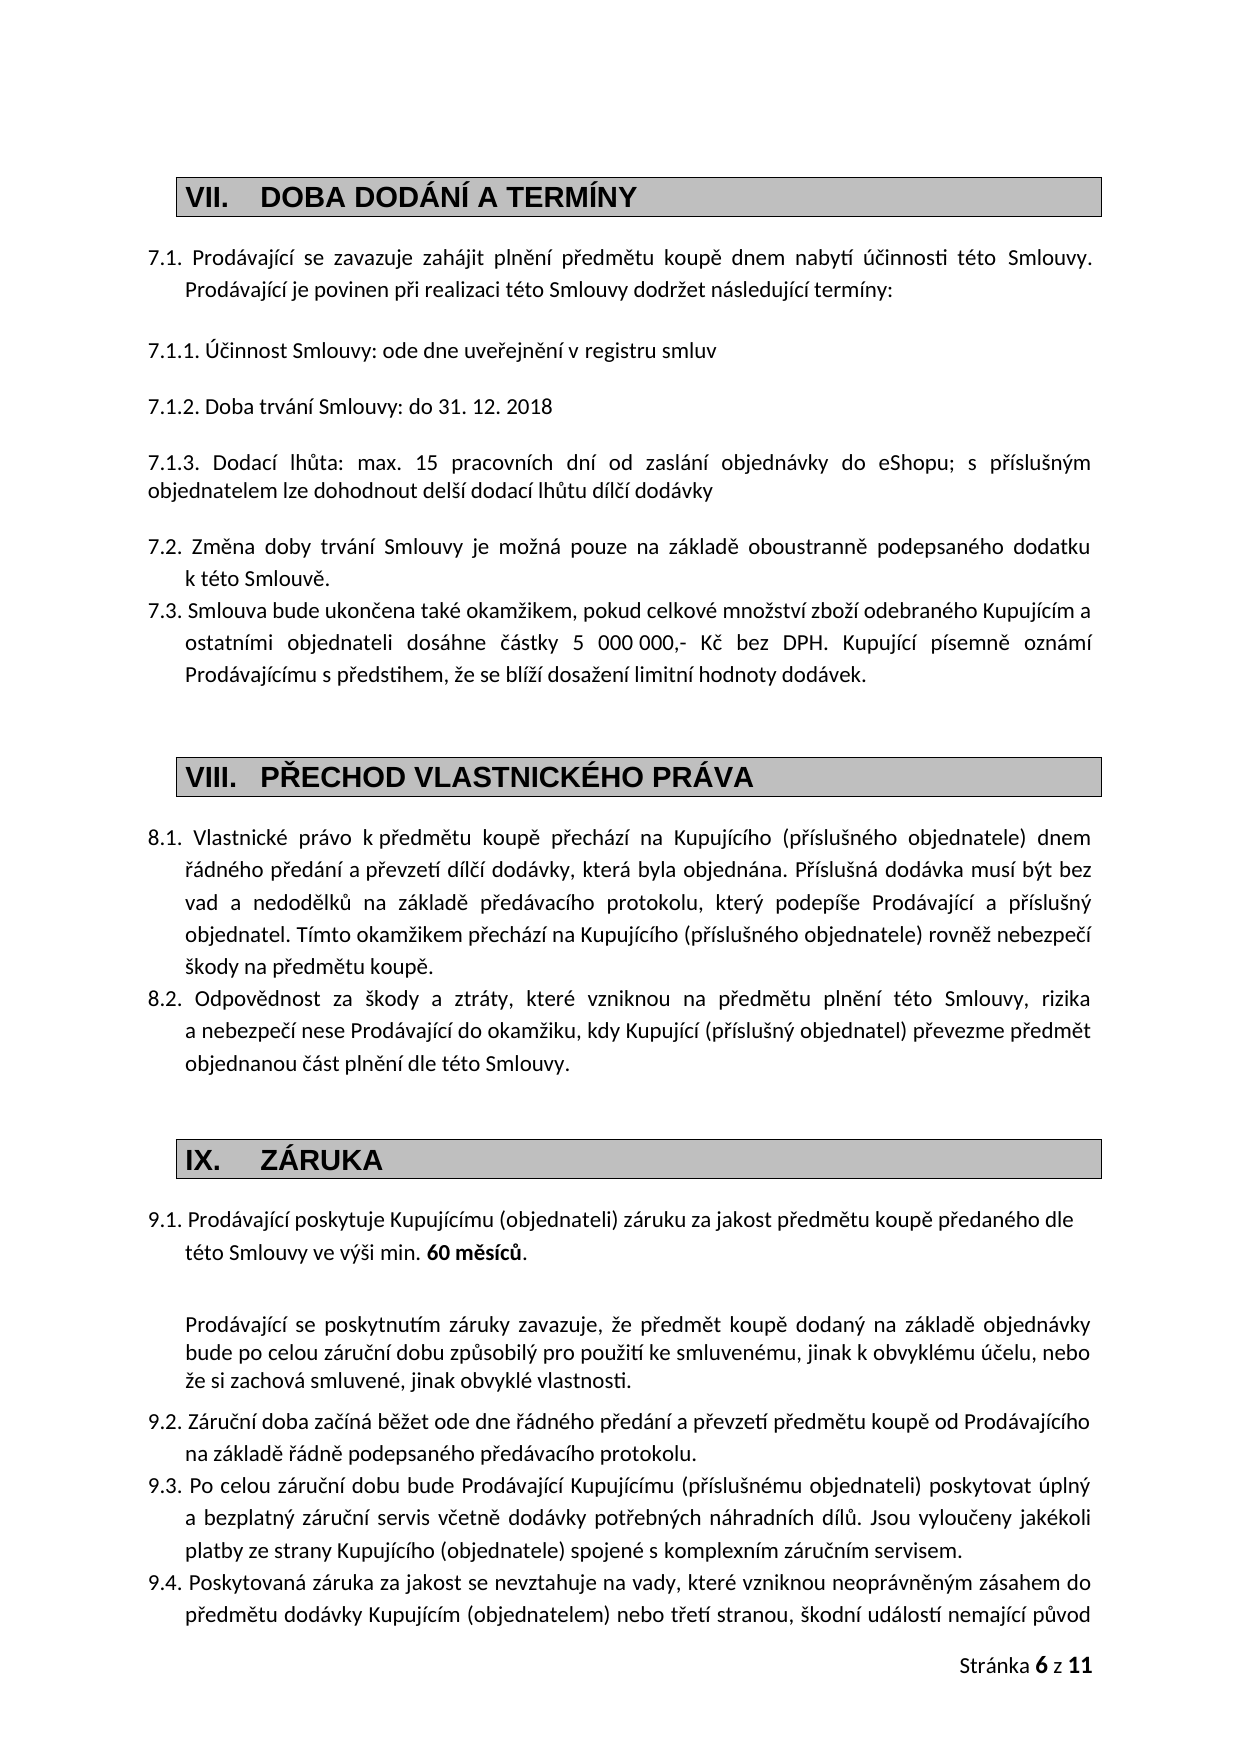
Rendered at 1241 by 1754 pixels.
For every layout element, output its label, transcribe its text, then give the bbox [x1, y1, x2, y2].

list DOBA DODÁNÍ A TERMÍNY [177, 178, 1101, 216]
text 7.1.1. Účinnost Smlouvy: ode dne uveřejnění v registru smluv [148, 336, 1092, 364]
text 7.1.3. Dodací lhůta: max. 15 pracovních dní od zaslání objednávky do eShopu; s příslušným objednatelem lze dohodnout delší dodací lhůtu dílčí dodávky [148, 448, 1092, 504]
list PŘECHOD VLASTNICKÉHO PRÁVA [177, 758, 1101, 796]
text 9.1. Prodávající poskytuje Kupujícímu (objednateli) záruku za jakost předmětu koupě předaného dle této Smlouvy ve výši min. 60 měsíců. [148, 1206, 1092, 1266]
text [148, 1568, 1092, 1628]
text 8.1. Vlastnické právo k předmětu koupě přechází na Kupujícího (příslušného objednatele) dnem řádného předání a převzetí dílčí dodávky, která byla objednána. Příslušná dodávka musí být bez vad a nedodělků na základě předávacího protokolu, který podepíše Prodávající a příslušný objednatel. Tímto okamžikem přechází na Kupujícího (příslušného objednatele) rovněž nebezpečí škody na předmětu koupě. [148, 823, 1092, 980]
list Prodávající se poskytnutím záruky zavazuje, že předmět koupě dodaný na základě objednávky bude po celou záruční dobu způsobilý pro použití ke smluvenému, jinak k obvyklému účelu, nebo že si zachová smluvené, jinak obvyklé vlastnosti. [185, 1310, 1092, 1394]
text 7.1. Prodávající se zavazuje zahájit plnění předmětu koupě dnem nabytí účinnosti této Smlouvy. Prodávající je povinen při realizaci této Smlouvy dodržet následující termíny: [148, 243, 1092, 303]
text 7.1.2. Doba trvání Smlouvy: do 31. 12. 2018 [148, 392, 1092, 420]
text 7.3. Smlouva bude ukončena také okamžikem, pokud celkové množství zboží odebraného Kupujícím a ostatními objednateli dosáhne částky 5 000 000,- Kč bez DPH. Kupující písemně oznámí Prodávajícímu s předstihem, že se blíží dosažení limitní hodnoty dodávek. [148, 596, 1092, 689]
text 9.2. Záruční doba začíná běžet ode dne řádného předání a převzetí předmětu koupě od Prodávajícího na základě řádně podepsaného předávacího protokolu. [148, 1407, 1092, 1467]
text 8.2. Odpovědnost za škody a ztráty, které vzniknou na předmětu plnění této Smlouvy, rizika a nebezpečí nese Prodávající do okamžiku, kdy Kupující (příslušný objednatel) převezme předmět objednanou část plnění dle této Smlouvy. [148, 984, 1092, 1077]
text 7.2. Změna doby trvání Smlouvy je možná pouze na základě oboustranně podepsaného dodatku k této Smlouvě. [148, 532, 1092, 592]
list ZÁRUKA [177, 1140, 1101, 1178]
text 9.3. Po celou záruční dobu bude Prodávající Kupujícímu (příslušnému objednateli) poskytovat úplný a bezplatný záruční servis včetně dodávky potřebných náhradních dílů. Jsou vyloučeny jakékoli platby ze strany Kupujícího (objednatele) spojené s komplexním záručním servisem. [148, 1471, 1092, 1564]
